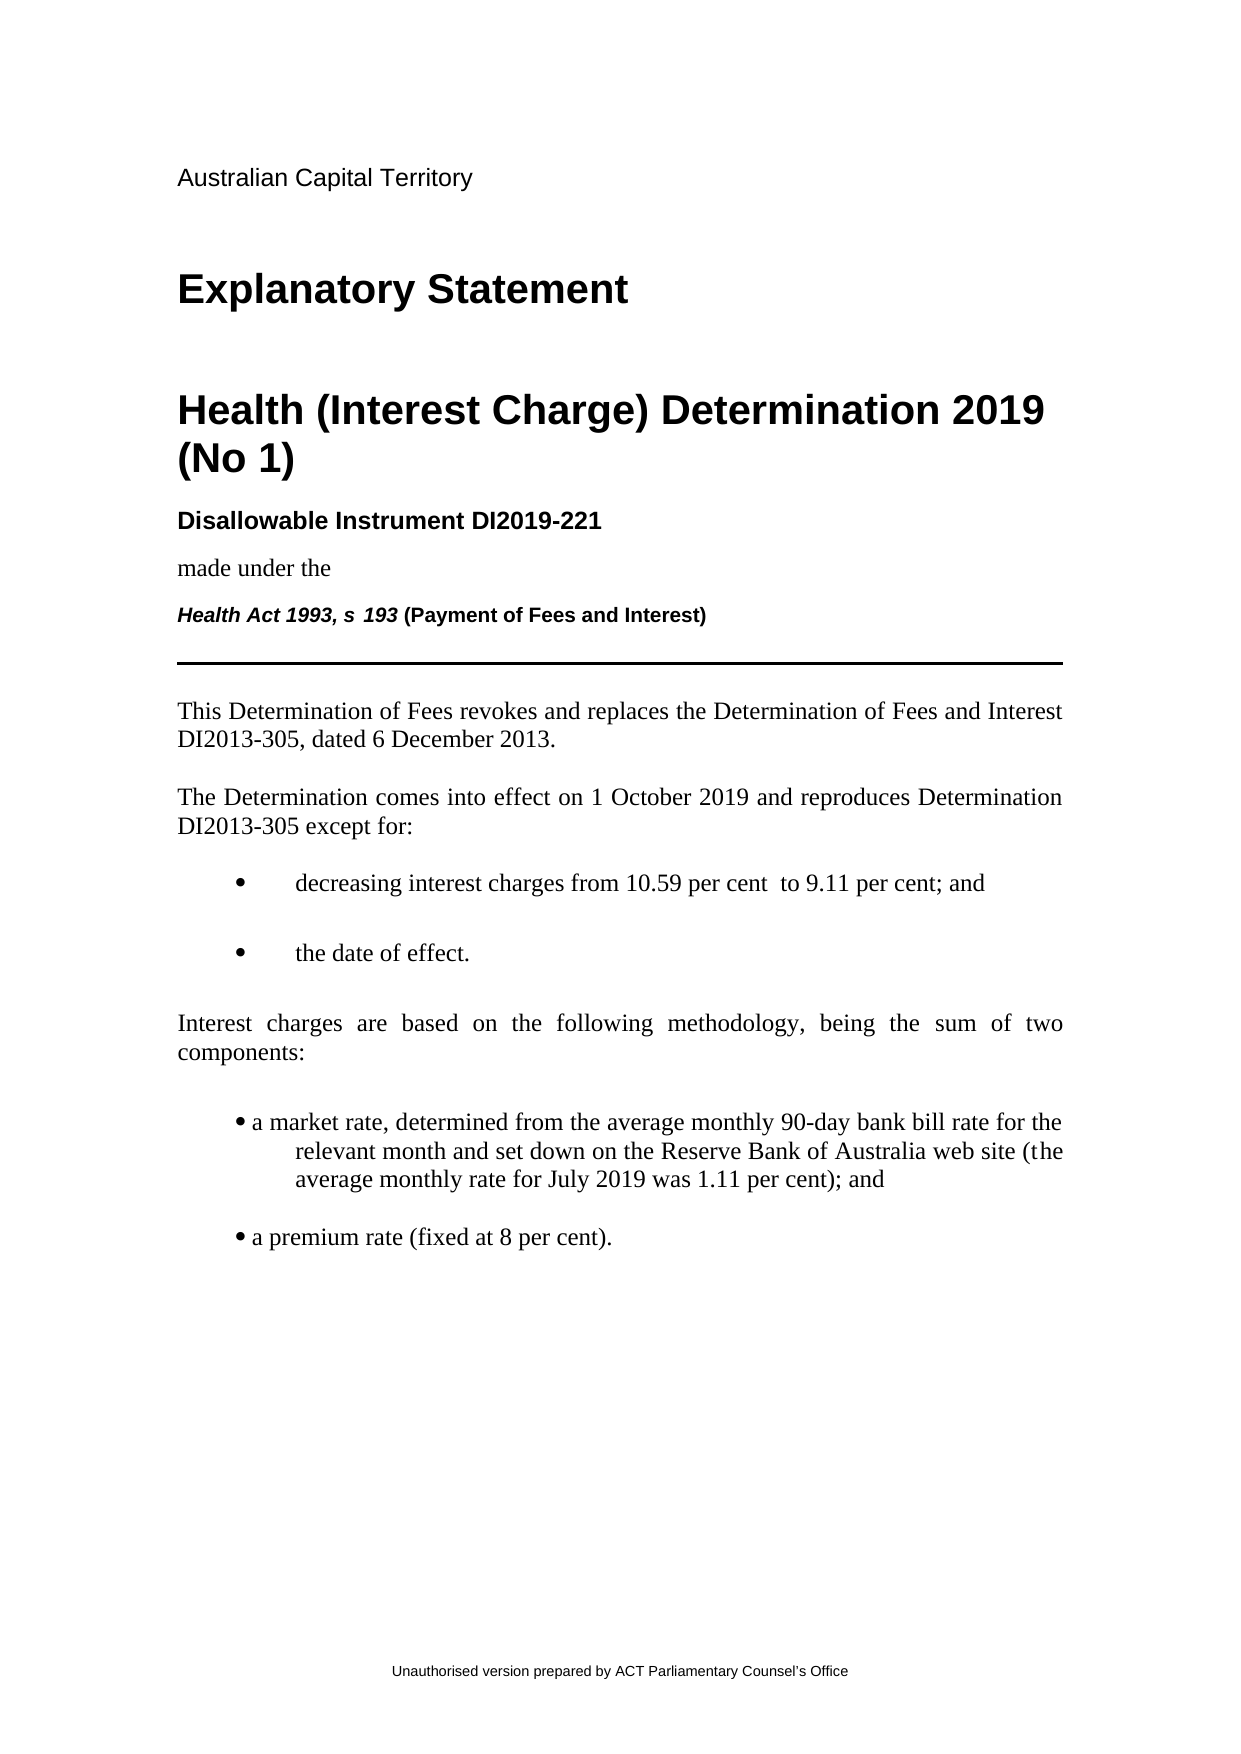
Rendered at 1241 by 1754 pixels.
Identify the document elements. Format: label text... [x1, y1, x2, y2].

text The Determination comes into effect on 1 October 2019 and reproduces Determination DI2013-305 except for: [177, 782, 1063, 839]
text made under the [177, 553, 1063, 582]
text Interest charges are based on the following methodology, being the sum of two components: [177, 1008, 1063, 1066]
list decreasing interest charges from 10.59 per cent to 9.11 per cent; and [236, 868, 1063, 897]
list the date of effect. [236, 938, 1063, 967]
text Explanatory Statement [177, 264, 1063, 312]
text Health Act 1993, s 193 (Payment of Fees and Interest) [177, 603, 1063, 627]
text Health (Interest Charge) Determination 2019 (No 1) [177, 385, 1063, 481]
list a premium rate (fixed at 8 per cent). [236, 1222, 1063, 1251]
text This Determination of Fees revokes and replaces the Determination of Fees and Interest DI2013-305, dated 6 December 2013. [177, 696, 1063, 753]
text Disallowable Instrument DI2019-221 [177, 506, 1063, 534]
list a market rate, determined from the average monthly 90-day bank bill rate for the relevant month and set down on the Reserve Bank of Australia web site (the average monthly rate for July 2019 was 1.11 per cent); and [236, 1107, 1063, 1193]
